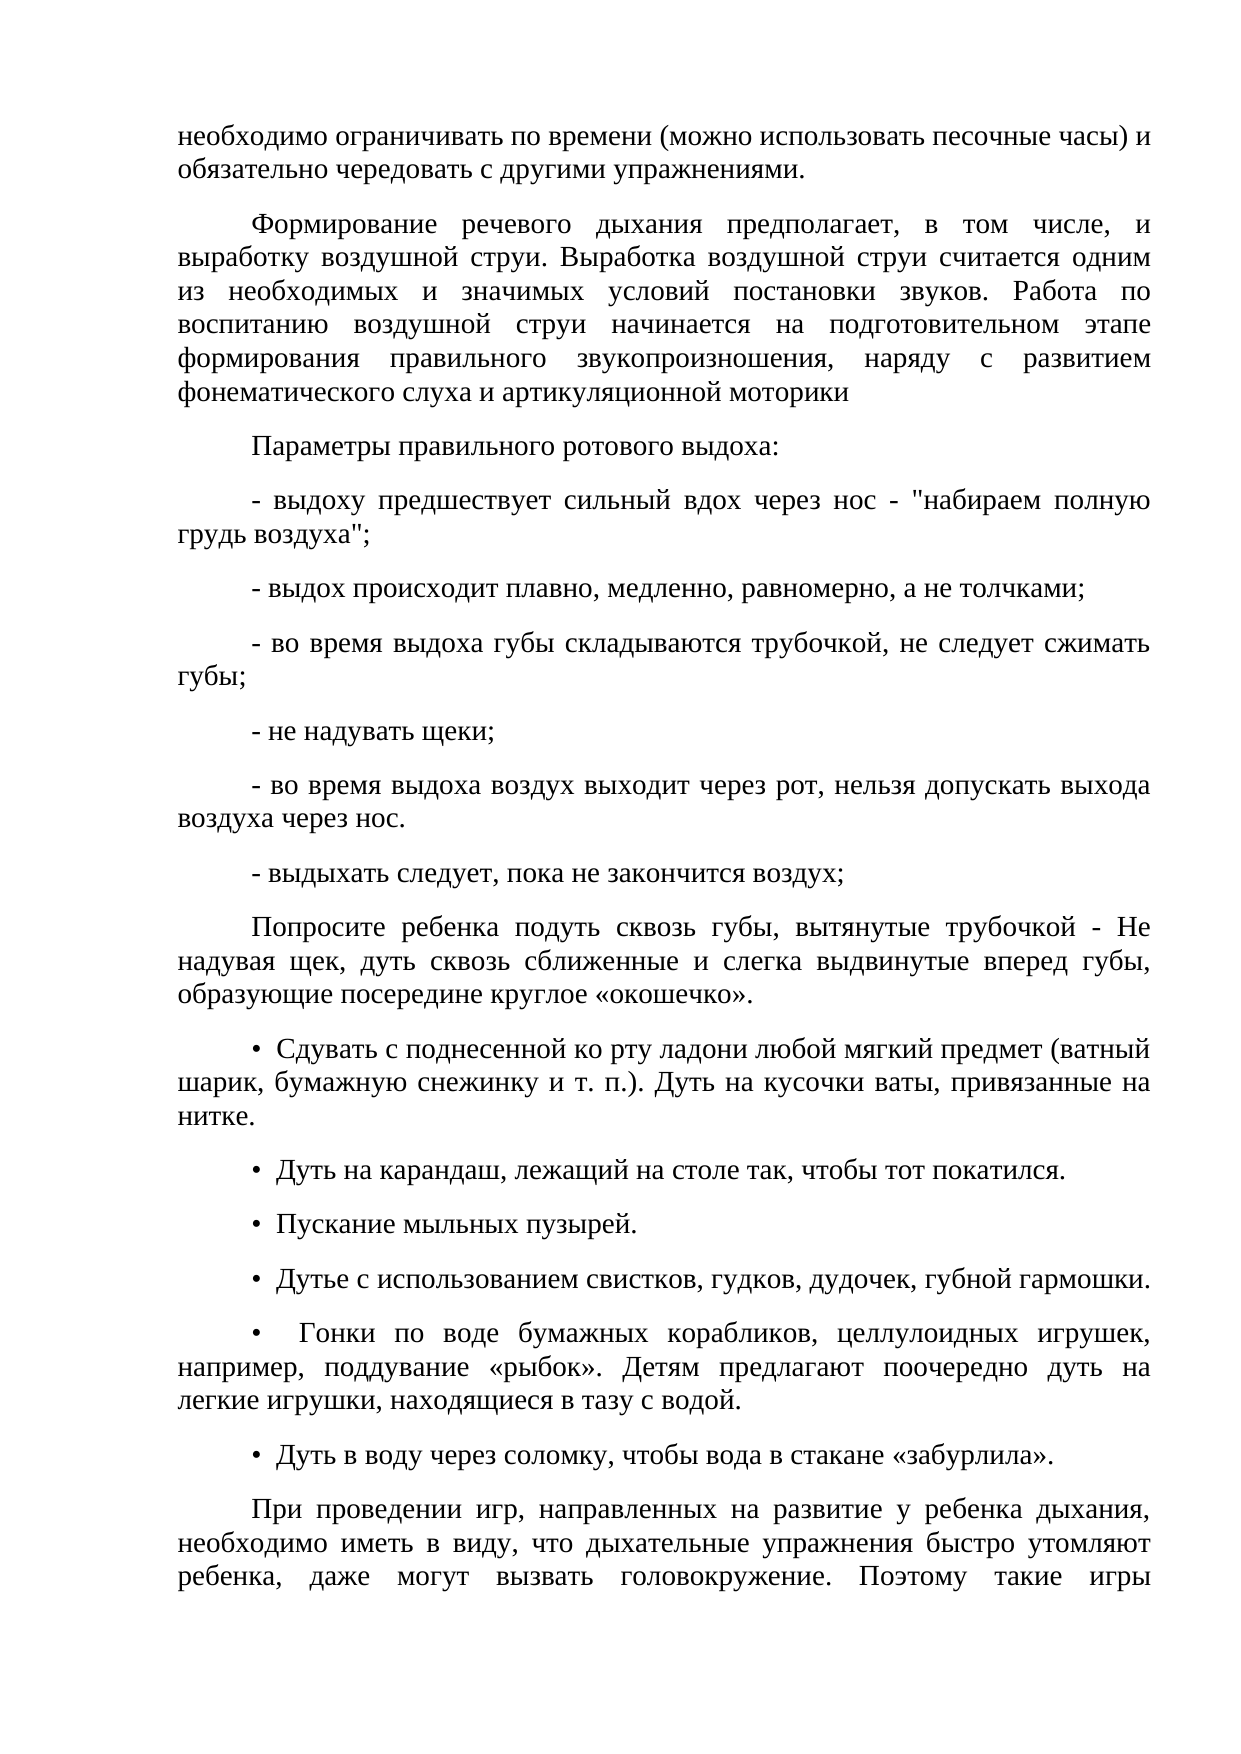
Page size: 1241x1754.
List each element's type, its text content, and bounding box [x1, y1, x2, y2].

text • Пускание мыльных пузырей. [177, 1207, 1152, 1240]
text • Дуть в воду через соломку, чтобы вода в стакане «забурлила». [177, 1437, 1152, 1470]
text - выдоху предшествует сильный вдох через нос - "набираем полную грудь воздуха"; [177, 482, 1152, 549]
text • Дутье с использованием свистков, гудков, дудочек, губной гармошки. [177, 1261, 1152, 1294]
text Параметры правильного ротового выдоха: [177, 428, 1152, 462]
text • Сдувать с поднесенной ко рту ладони любой мягкий предмет (ватный шарик, бумажную снежинку и т. п.). Дуть на кусочки ваты, привязанные на нитке. [177, 1031, 1152, 1131]
text • Дуть на карандаш, лежащий на столе так, чтобы тот покатился. [177, 1152, 1152, 1186]
text - не надувать щеки; [177, 713, 1152, 746]
text Формирование речевого дыхания предполагает, в том числе, и выработку воздушной струи. Выработка воздушной струи считается одним из необходимых и значимых условий постановки звуков. Работа по воспитанию воздушной струи начинается на подготовительном этапе формирования правильного звукопроизношения, наряду с развитием фонематического слуха и артикуляционной моторики [177, 206, 1152, 407]
text - во время выдоха воздух выходит через рот, нельзя допускать выхода воздуха через нос. [177, 767, 1152, 834]
text - выдох происходит плавно, медленно, равномерно, а не толчками; [177, 570, 1152, 604]
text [177, 118, 1152, 185]
text • Гонки по воде бумажных корабликов, целлулоидных игрушек, например, поддувание «рыбок». Детям предлагают поочередно дуть на легкие игрушки, находящиеся в тазу с водой. [177, 1315, 1152, 1416]
text - во время выдоха губы складываются трубочкой, не следует сжимать губы; [177, 625, 1152, 692]
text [177, 1491, 1152, 1592]
text - выдыхать следует, пока не закончится воздух; [177, 855, 1152, 888]
text Попросите ребенка подуть сквозь губы, вытянутые трубочкой - Не надувая щек, дуть сквозь сближенные и слегка выдвинутые вперед губы, образующие посередине круглое «окошечко». [177, 909, 1152, 1010]
